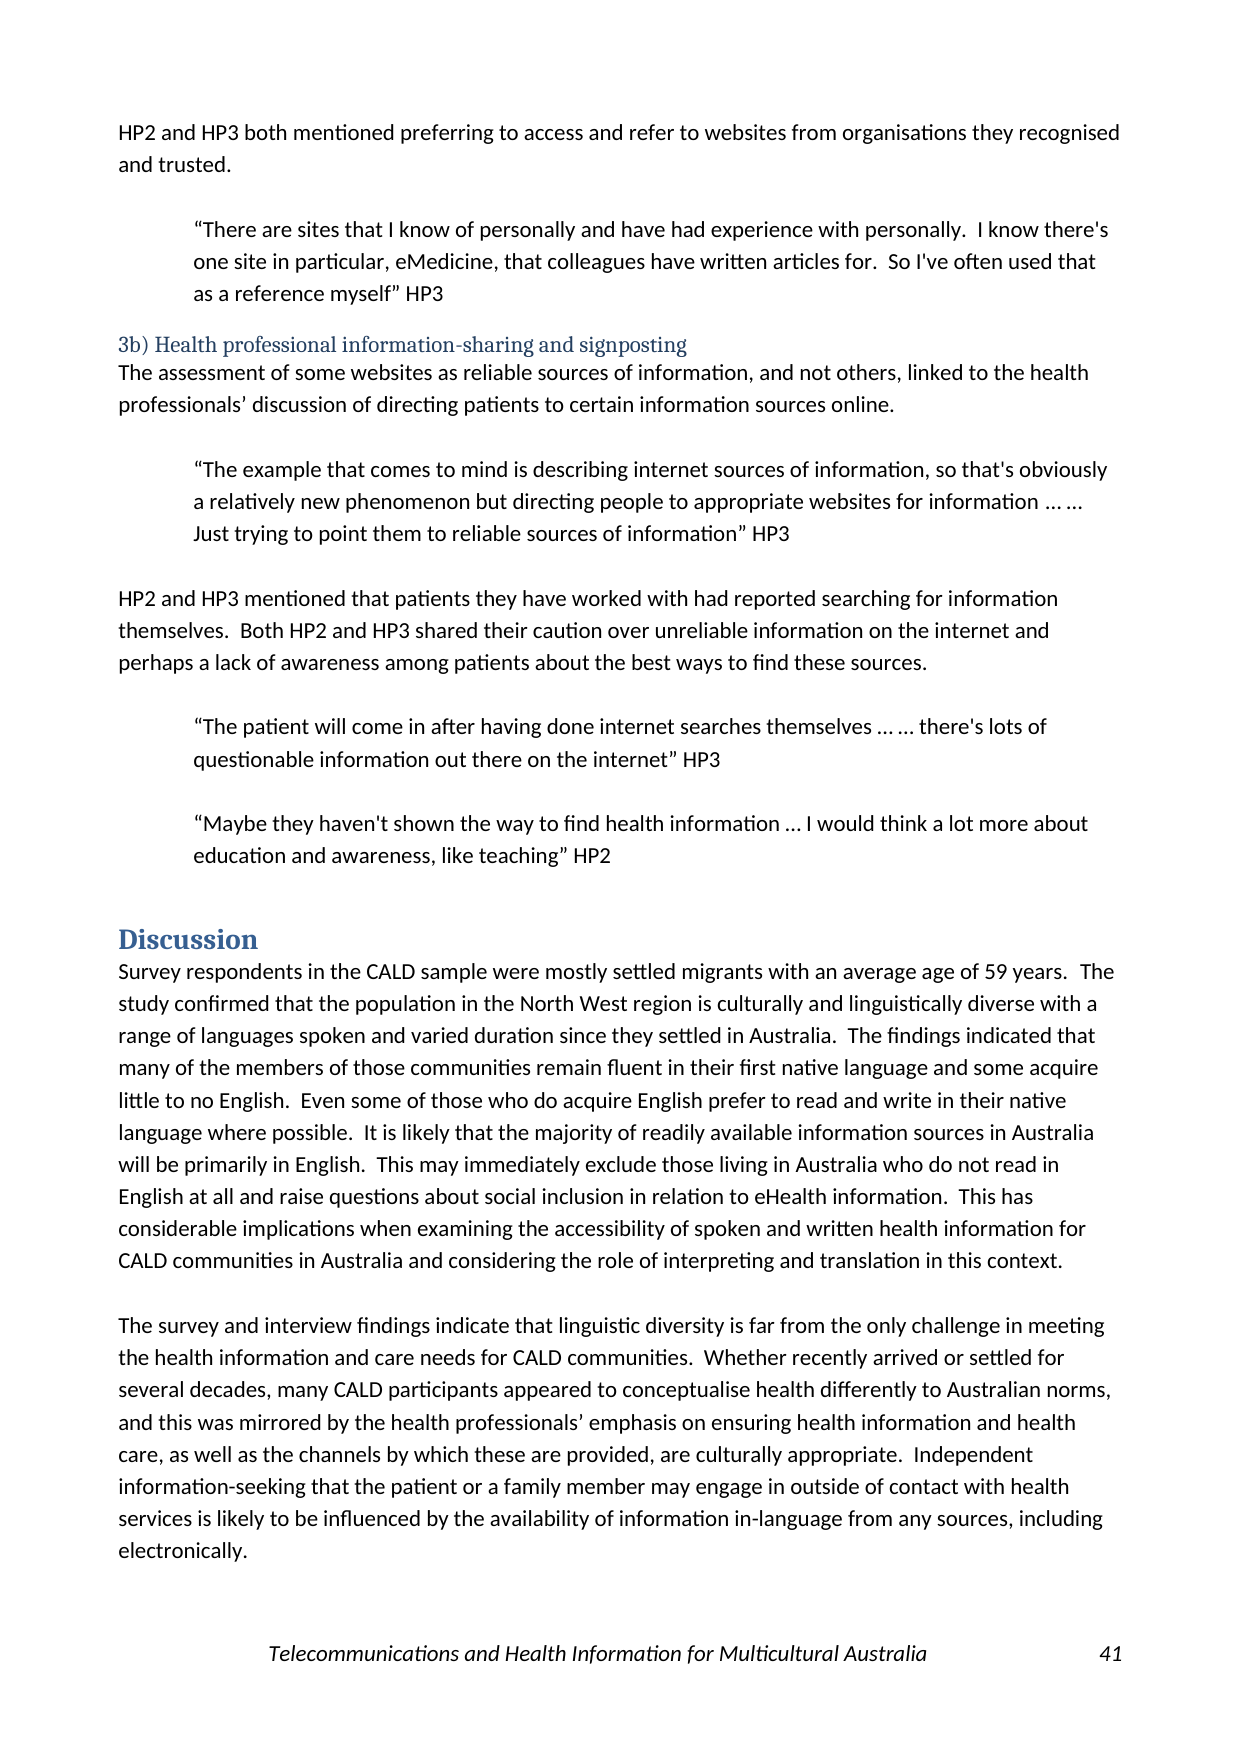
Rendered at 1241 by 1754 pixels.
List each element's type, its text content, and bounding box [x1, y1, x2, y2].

text HP2 and HP3 mentioned that patients they have worked with had reported searching for information themselves. Both HP2 and HP3 shared their caution over unreliable information on the internet and perhaps a lack of awareness among patients about the best ways to find these sources. [118, 584, 1122, 676]
text “Maybe they haven't shown the way to find health information … I would think a lot more about education and awareness, like teaching” HP2 [193, 809, 1122, 869]
text HP2 and HP3 both mentioned preferring to access and refer to websites from organisations they recognised and trusted. [118, 118, 1122, 178]
text The assessment of some websites as reliable sources of information, and not others, linked to the health professionals’ discussion of directing patients to certain information sources online. [118, 358, 1122, 419]
text “The example that comes to mind is describing internet sources of information, so that's obviously a relatively new phenomenon but directing people to appropriate websites for information … … Just trying to point them to reliable sources of information” HP3 [193, 455, 1122, 547]
text “There are sites that I know of personally and have had experience with personally. I know there's one site in particular, eMedicine, that colleagues have written articles for. So I've often used that as a reference myself” HP3 [193, 215, 1122, 307]
text “The patient will come in after having done internet searches themselves … … there's lots of questionable information out there on the internet” HP3 [193, 712, 1122, 773]
subtitle 3b) Health professional information-sharing and signposting [118, 332, 1122, 358]
text Survey respondents in the CALD sample were mostly settled migrants with an average age of 59 years. The study confirmed that the population in the North West region is culturally and linguistically diverse with a range of languages spoken and varied duration since they settled in Australia. The findings indicated that many of the members of those communities remain fluent in their first native language and some acquire little to no English. Even some of those who do acquire English prefer to read and write in their native language where possible. It is likely that the majority of readily available information sources in Australia will be primarily in English. This may immediately exclude those living in Australia who do not read in English at all and raise questions about social inclusion in relation to eHealth information. This has considerable implications when examining the accessibility of spoken and written health information for CALD communities in Australia and considering the role of interpreting and translation in this context. [118, 957, 1122, 1275]
text The survey and interview findings indicate that linguistic diversity is far from the only challenge in meeting the health information and care needs for CALD communities. Whether recently arrived or settled for several decades, many CALD participants appeared to conceptualise health differently to Australian norms, and this was mirrored by the health professionals’ emphasis on ensuring health information and health care, as well as the channels by which these are provided, are culturally appropriate. Independent information-seeking that the patient or a family member may engage in outside of contact with health services is likely to be influenced by the availability of information in-language from any sources, including electronically. [118, 1311, 1122, 1564]
subtitle Discussion [118, 923, 1122, 957]
